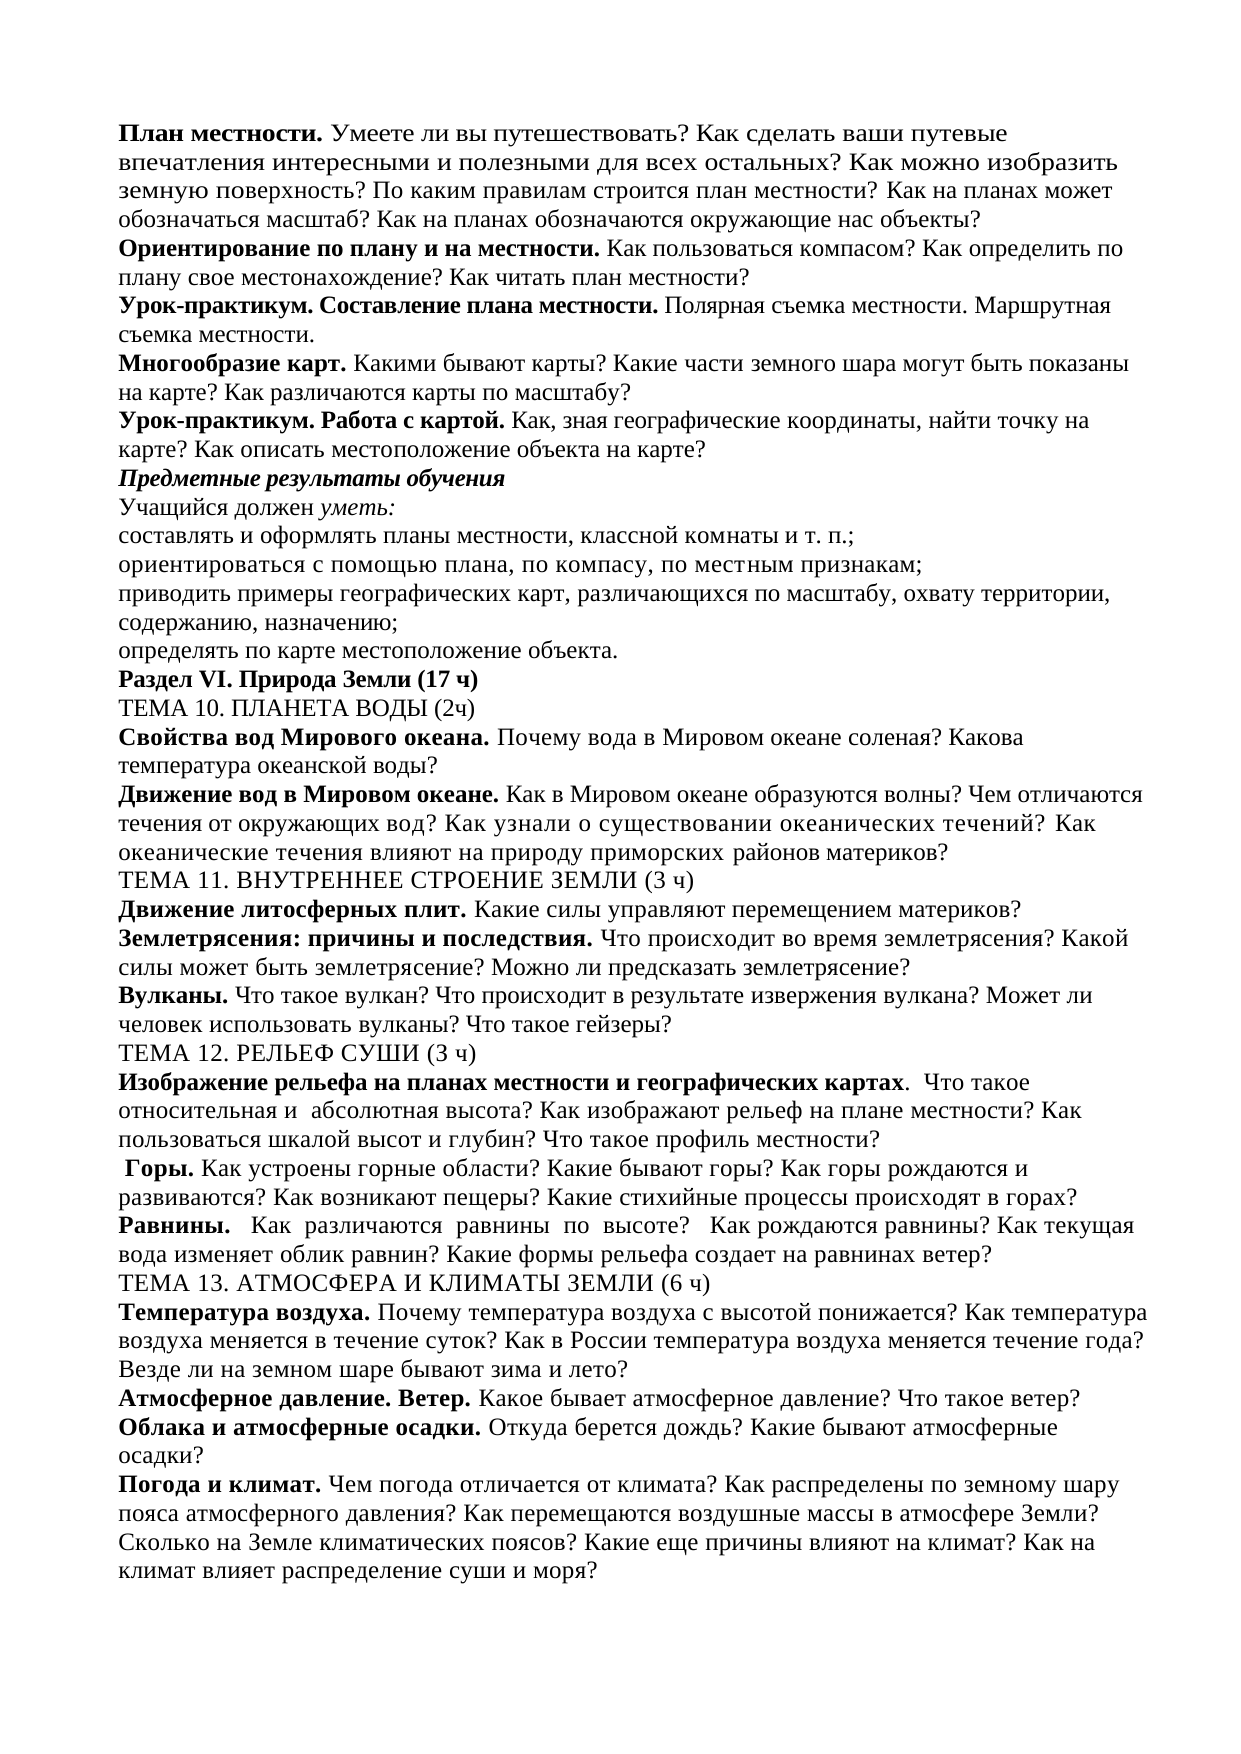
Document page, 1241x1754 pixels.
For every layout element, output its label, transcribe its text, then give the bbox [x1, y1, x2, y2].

text Изображение рельефа на планах местности и географических картах. Что такое относительная и абсолютная высота? Как изображают рельеф на плане местности? Как пользоваться шкалой высот и глубин? Что такое профиль местности? [118, 1067, 1152, 1153]
text Облака и атмосферные осадки. Откуда берется дождь? Какие бывают атмосферные осадки? [118, 1412, 1152, 1469]
text Атмосферное давление. Ветер. Какое бывает атмосферное давление? Что такое ветер? [118, 1383, 1152, 1412]
text Равнины. Как различаются равнины по высоте? Как рождаются равнины? Как текущая вода изменяет облик равнин? Какие формы рельефа создает на равнинах ветер? [118, 1211, 1152, 1268]
text ТЕМА 13. АТМОСФЕРА И КЛИМАТЫ ЗЕМЛИ (6 ч) [118, 1268, 1152, 1297]
text Урок-практикум. Работа с картой. Как, зная географические координаты, найти точку на карте? Как описать местоположение объекта на карте? [118, 406, 1152, 463]
text Свойства вод Мирового океана. Почему вода в Мировом океане соленая? Какова температура океанской воды? [118, 722, 1152, 779]
text Урок-практикум. Составление плана местности. Полярная съемка местности. Маршрутная съемка местности. [118, 291, 1152, 348]
text ТЕМА 11. ВНУТРЕННЕЕ СТРОЕНИЕ ЗЕМЛИ (3 ч) [118, 866, 1152, 894]
text Движение вод в Мировом океане. Как в Мировом океане образуются волны? Чем отличаются течения от окружающих вод? Как узнали о существовании океанических течений? Как океанические течения влияют на природу приморских районов материков? [118, 779, 1152, 866]
text Раздел VI. Природа Земли (17 ч) [118, 664, 1152, 693]
text составлять и оформлять планы местности, классной комнаты и т. п.; [118, 521, 1152, 549]
text Температура воздуха. Почему температура воздуха с высотой понижается? Как температура воздуха меняется в течение суток? Как в России температура воздуха меняется течение года? Везде ли на земном шаре бывают зима и лето? [118, 1297, 1152, 1383]
text Погода и климат. Чем погода отличается от климата? Как распределены по земному шару пояса атмосферного давления? Как перемещаются воздушные массы в атмосфере Земли? Сколько на Земле климатических поясов? Какие еще причины влияют на климат? Как на климат влияет распределение суши и моря? [118, 1469, 1152, 1584]
text ТЕМА 12. РЕЛЬЕФ СУШИ (З ч) [118, 1038, 1152, 1067]
text Многообразие карт. Какими бывают карты? Какие части земного шара могут быть показаны на карте? Как различаются карты по масштабу? [118, 348, 1152, 406]
text ТЕМА 10. ПЛАНЕТА ВОДЫ (2ч) [118, 693, 1152, 722]
text определять по карте местоположение объекта. [118, 636, 1152, 664]
text приводить примеры географических карт, различающихся по масштабу, охвату территории, содержанию, назначению; [118, 578, 1152, 636]
text Горы. Как устроены горные области? Какие бывают горы? Как горы рождаются и развиваются? Как возникают пещеры? Какие стихийные процессы происходят в горах? [118, 1153, 1152, 1211]
text Учащийся должен уметь: [118, 492, 1152, 521]
text Ориентирование по плану и на местности. Как пользоваться компасом? Как определить по плану свое местонахождение? Как читать план местности? [118, 233, 1152, 291]
text План местности. Умеете ли вы путешествовать? Как сделать ваши путевые впечатления интересными и полезными для всех остальных? Как можно изобразить земную поверхность? По каким правилам строится план местности? Как на планах может обозначаться масштаб? Как на планах обозначаются окружающие нас объекты? [118, 118, 1152, 233]
text ориентироваться с помощью плана, по компасу, по местным признакам; [118, 549, 1152, 578]
text Движение литосферных плит. Какие силы управляют перемещением материков? [118, 894, 1152, 923]
text Землетрясения: причины и последствия. Что происходит во время землетрясения? Какой силы может быть землетрясение? Можно ли предсказать землетрясение? [118, 923, 1152, 981]
text Предметные результаты обучения [118, 463, 1152, 492]
text Вулканы. Что такое вулкан? Что происходит в результате извержения вулкана? Может ли человек использовать вулканы? Что такое гейзеры? [118, 981, 1152, 1038]
